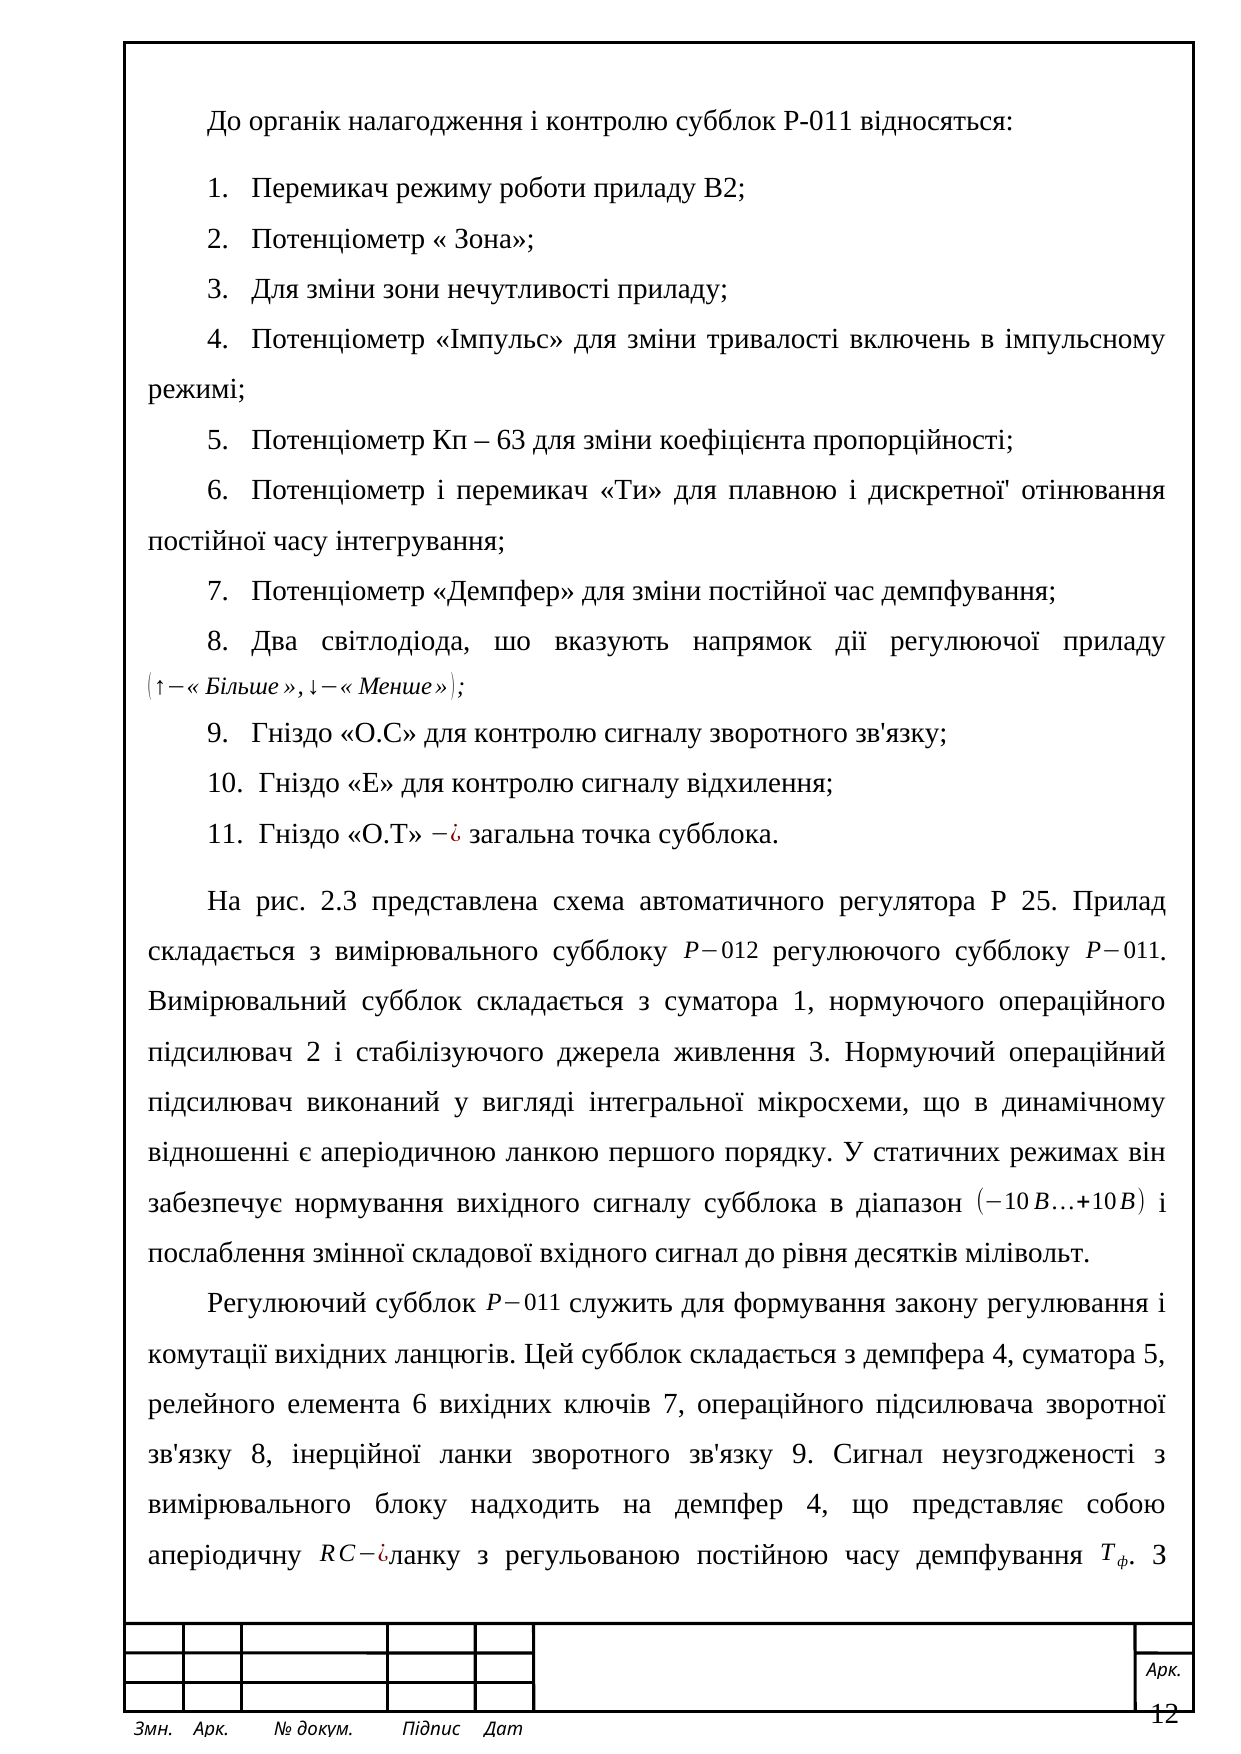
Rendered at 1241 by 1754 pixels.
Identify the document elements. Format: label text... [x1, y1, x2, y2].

list Два світлодіода, шо вказують напрямок дії регулюючої приладу [148, 623, 1167, 701]
list Гніздо «О.С» для контролю сигналу зворотного зв'язку; [148, 715, 1167, 749]
list Гніздо «Е» для контролю сигналу відхилення; [148, 766, 1167, 799]
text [148, 1285, 1167, 1571]
list Потенціометр і перемикач «Ти» для плавною і дискретної' отінювання постійної часу інтегрування; [148, 472, 1167, 556]
list Потенціометр « Зона»; [148, 221, 1167, 254]
list Потенціометр «Імпульс» для зміни тривалості включень в імпульсному режимі; [148, 321, 1167, 405]
text До органік налагодження і контролю субблок Р-011 відносяться: [148, 103, 1167, 137]
list Перемикач режиму роботи приладу В2; [148, 170, 1167, 204]
list Потенціометр Кп – 63 для зміни коефіцієнта пропорційності; [148, 422, 1167, 456]
list Потенціометр «Демпфер» для зміни постійної час демпфування; [148, 573, 1167, 606]
list Гніздо «О.Т» загальна точка субблока. [148, 816, 1167, 849]
text На рис. 2.3 представлена схема автоматичного регулятора Р 25. Прилад складається з вимірювального субблоку регулюючого субблоку . Вимірювальний субблок складається з суматора 1, нормуючого операційного підсилювач 2 і стабілізуючого джерела живлення 3. Нормуючий операційний підсилювач виконаний у вигляді інтегральної мікросхеми, що в динамічному відношенні є аперіодичною ланкою першого порядку. У статичних режимах він забезпечує нормування вихідного сигналу субблока в діапазон і послаблення змінної складової вхідного сигнал до рівня десятків мілівольт. [148, 883, 1167, 1269]
list Для зміни зони нечутливості приладу; [148, 271, 1167, 304]
